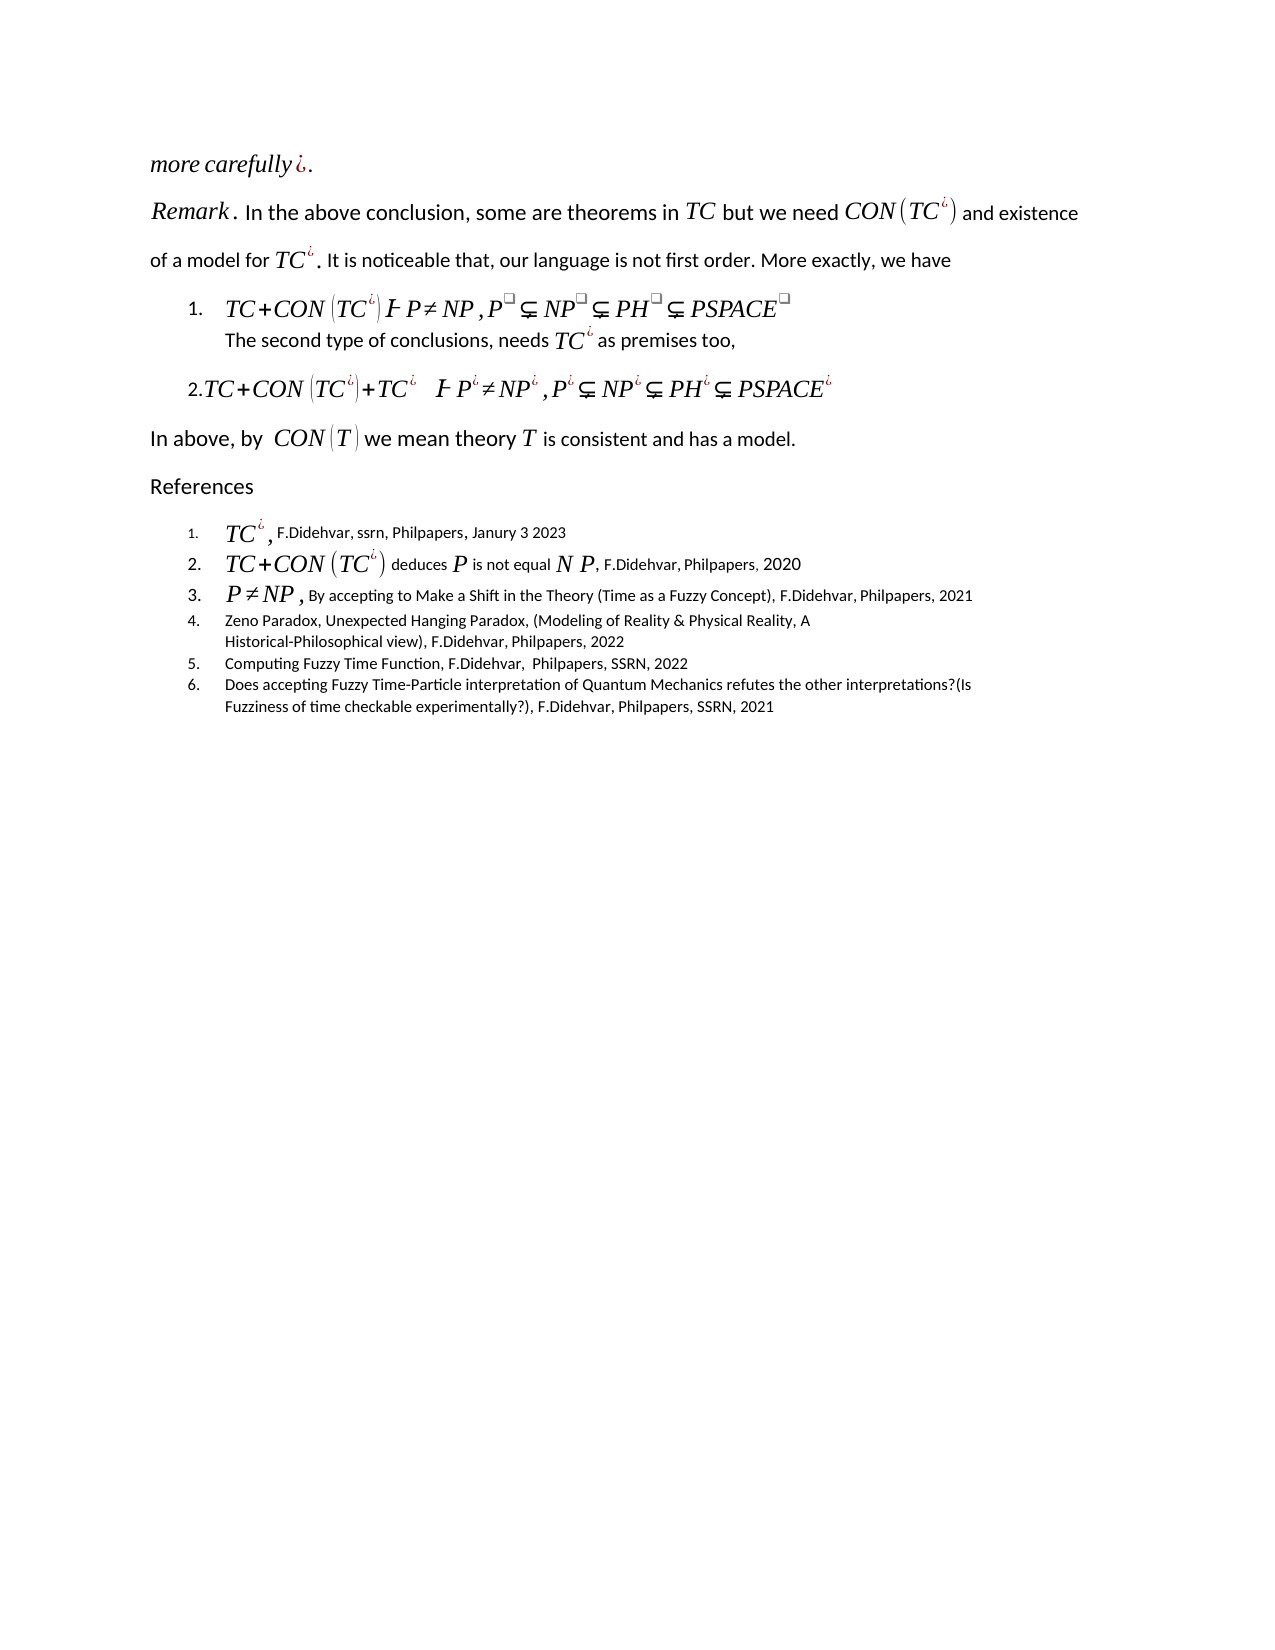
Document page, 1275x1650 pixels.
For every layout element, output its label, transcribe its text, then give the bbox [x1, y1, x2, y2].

list deduces is not equal , F.Didehvar, Philpapers, 2020 [187, 549, 1125, 579]
text . [150, 150, 1125, 178]
text In the above conclusion, some are theorems in but we need and existence [150, 196, 1125, 227]
text References [150, 472, 1125, 500]
list By accepting to Make a Shift in the Theory (Time as a Fuzzy Concept), F.Didehvar, Philpapers, 2021 [187, 581, 1125, 609]
list Historical-Philosophical view), F.Didehvar, Philpapers, 2022 [225, 632, 1125, 652]
text In above, by we mean theory is consistent and has a model. [150, 423, 1125, 454]
list Zeno Paradox, Unexpected Hanging Paradox, (Modeling of Reality & Physical Reality, A [187, 610, 1125, 630]
text of a model for It is noticeable that, our language is not first order. More exactly, we have [150, 245, 1125, 274]
list F.Didehvar, ssrn, Philpapers, Janury 3 2023 [187, 518, 1125, 547]
text 2. [150, 373, 1125, 405]
list Fuzziness of time checkable experimentally?), F.Didehvar, Philpapers, SSRN, 2021 [225, 696, 1125, 716]
list Does accepting Fuzzy Time-Particle interpretation of Quantum Mechanics refutes the other interpretations?(Is [187, 674, 1125, 695]
list Computing Fuzzy Time Function, F.Didehvar, Philpapers, SSRN, 2022 [187, 653, 1125, 673]
list The second type of conclusions, needs as premises too, [225, 326, 1125, 355]
